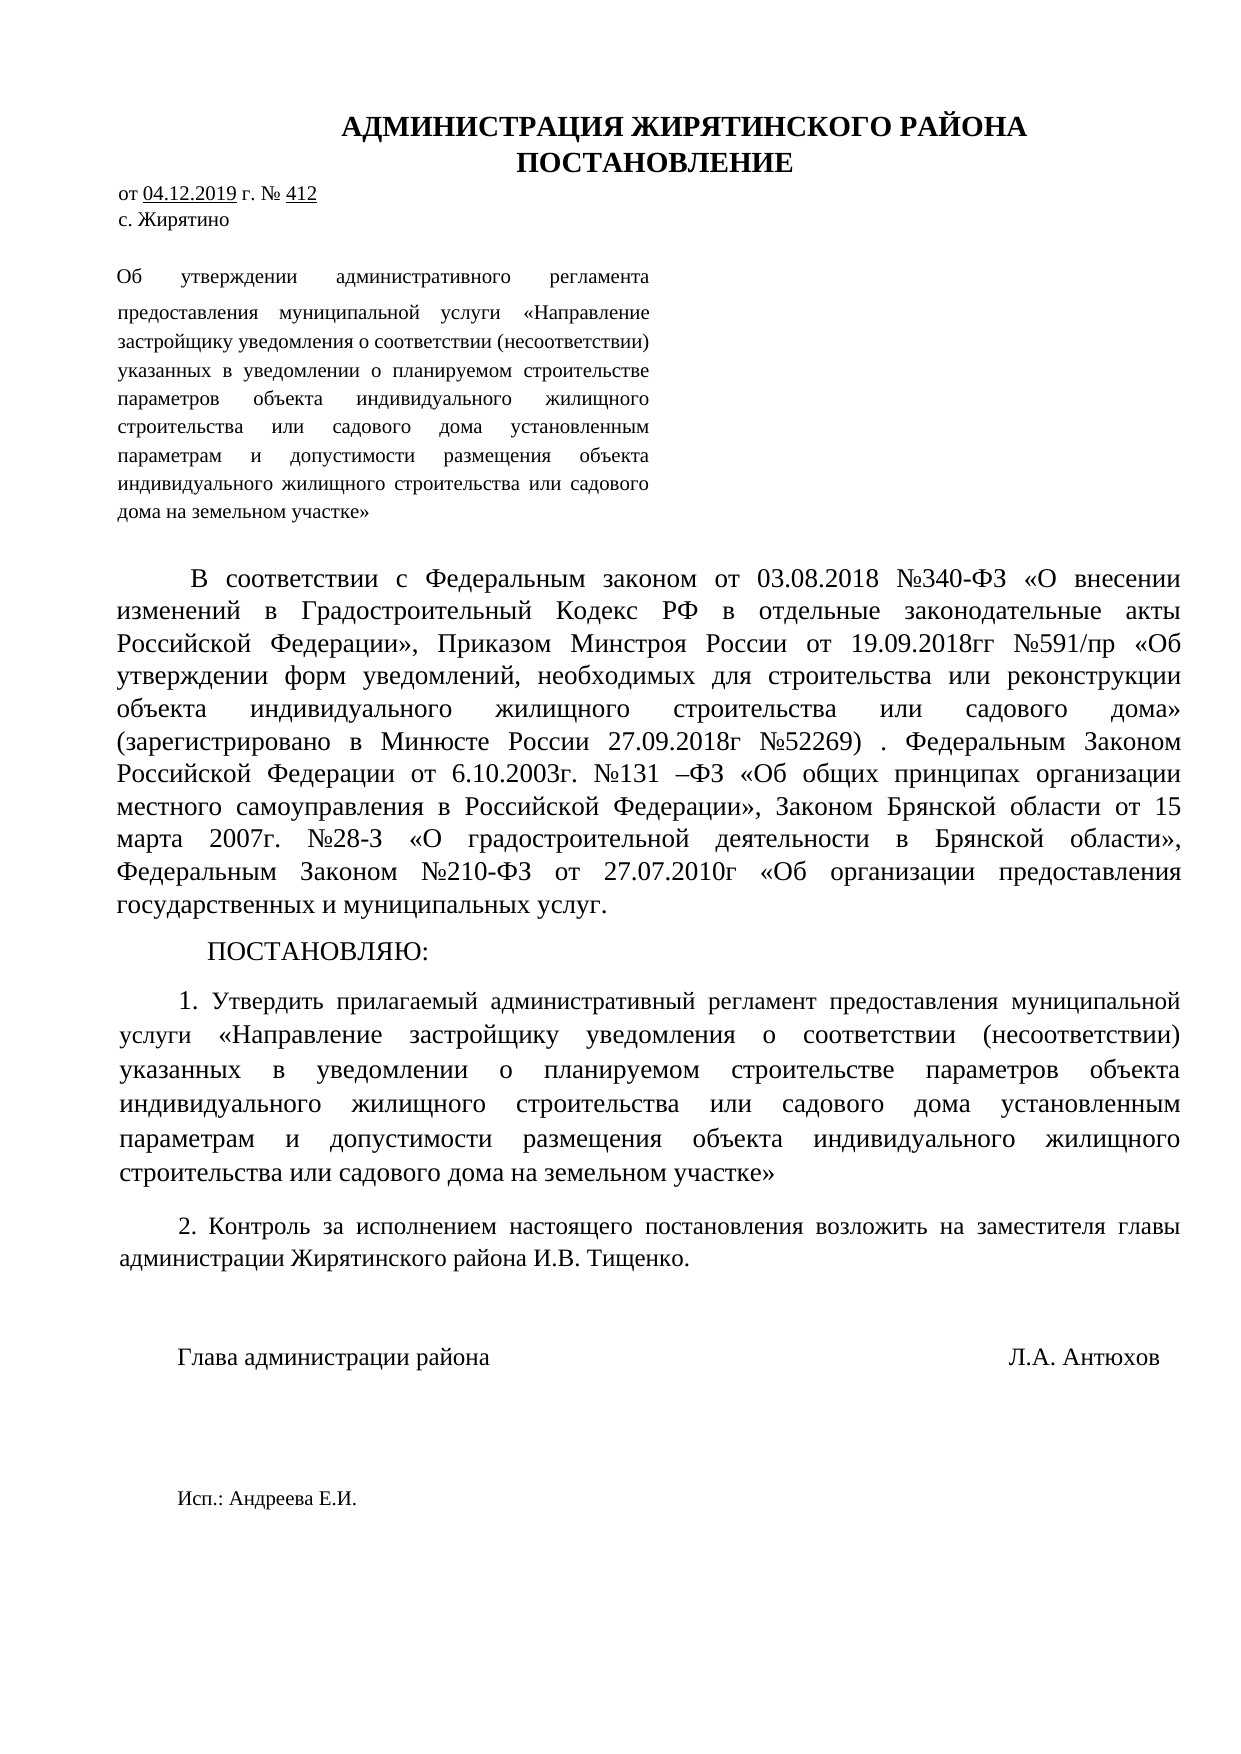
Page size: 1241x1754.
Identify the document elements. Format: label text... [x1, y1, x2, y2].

text Глава администрации района Л.А. Антюхов [118, 1342, 1192, 1371]
text 2. Контроль за исполнением настоящего постановления возложить на заместителя главы администрации Жирятинского района И.В. Тищенко. [119, 1211, 1181, 1272]
text В соответствии с Федеральным законом от 03.08.2018 №340-ФЗ «О внесении изменений в Градостроительный Кодекс РФ в отдельные законодательные акты Российской Федерации», Приказом Минстроя России от 19.09.2018гг №591/пр «Об утверждении форм уведомлений, необходимых для строительства или реконструкции объекта индивидуального жилищного строительства или садового дома» (зарегистрировано в Минюсте России 27.09.2018г №52269) . Федеральным Законом Российской Федерации от 6.10.2003г. №131 –ФЗ «Об общих принципах организации местного самоуправления в Российской Федерации», Законом Брянской области от 15 марта 2007г. №28-З «О градостроительной деятельности в Брянской области», Федеральным Законом №210-ФЗ от 27.07.2010г «Об организации предоставления государственных и муниципальных услуг. [116, 562, 1182, 919]
text ПОСТАНОВЛЕНИЕ [118, 145, 1192, 179]
text АДМИНИСТРАЦИЯ ЖИРЯТИНСКОГО РАЙОНА [118, 109, 1192, 143]
text 1. Утвердить прилагаемый административный регламент предоставления муниципальной услуги «Направление застройщику уведомления о соответствии (несоответствии) указанных в уведомлении о планируемом строительстве параметров объекта индивидуального жилищного строительства или садового дома установленным параметрам и допустимости размещения объекта индивидуального жилищного строительства или садового дома на земельном участке» [119, 984, 1181, 1188]
text ПОСТАНОВЛЯЮ: [207, 935, 1182, 966]
text Исп.: Андреева Е.И. [118, 1486, 1192, 1510]
text от 04.12.2019 г. № 412 [118, 181, 1192, 205]
text с. Жирятино [118, 207, 1192, 231]
text Об утверждении административного регламента предоставления муниципальной услуги «Направление застройщику уведомления о соответствии (несоответствии) указанных в уведомлении о планируемом строительстве параметров объекта индивидуального жилищного строительства или садового дома установленным параметрам и допустимости размещения объекта индивидуального жилищного строительства или садового дома на земельном участке» [116, 264, 649, 523]
